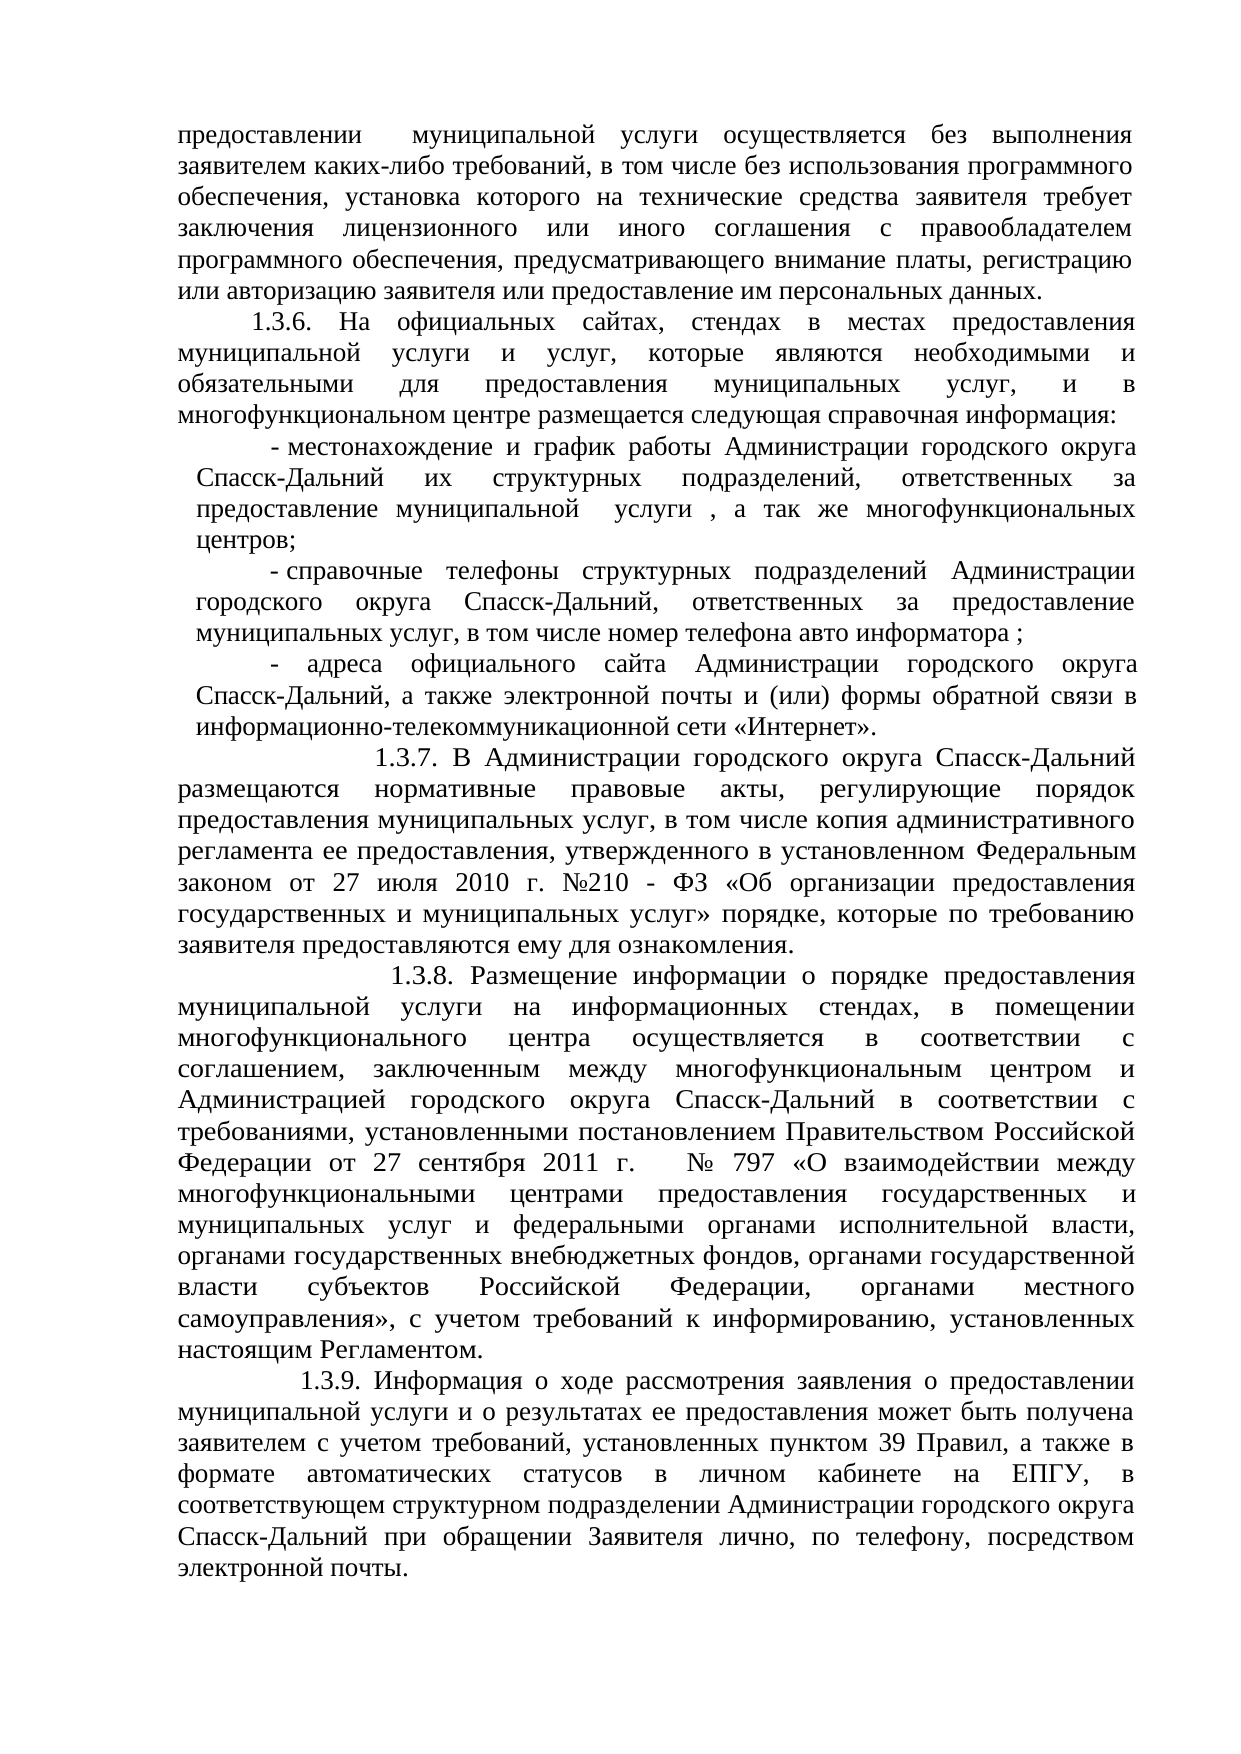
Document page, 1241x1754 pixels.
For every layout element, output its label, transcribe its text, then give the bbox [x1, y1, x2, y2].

text 1.3.9. Информация о ходе рассмотрения заявления о предоставлении муниципальной услуги и о результатах ее предоставления может быть получена заявителем с учетом требований, установленных пунктом 39 Правил, а также в формате автоматических статусов в личном кабинете на ЕПГУ, в соответствующем структурном подразделении Администрации городского округа Спасск-Дальний при обращении Заявителя лично, по телефону, посредством электронной почты. [177, 1364, 1135, 1582]
text 1.3.7. В Администрации городского округа Спасск-Дальний размещаются нормативные правовые акты, регулирующие порядок предоставления муниципальных услуг, в том числе копия административного регламента ее предоставления, утвержденного в установленном Федеральным законом от 27 июля 2010 г. №210 - ФЗ «Об организации предоставления государственных и муниципальных услуг» порядке, которые по требованию заявителя предоставляются ему для ознакомления. [177, 741, 1136, 959]
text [177, 118, 1133, 305]
list справочные телефоны структурных подразделений Администрации городского округа Спасск-Дальний, ответственных за предоставление муниципальных услуг, в том числе номер телефона авто информатора ; [196, 554, 1135, 648]
text - адреса официального сайта Администрации городского округа Спасск-Дальний, а также электронной почты и (или) формы обратной связи в информационно-телекоммуникационной сети «Интернет». [196, 648, 1138, 741]
text 1.3.6. На официальных сайтах, стендах в местах предоставления муниципальной услуги и услуг, которые являются необходимыми и обязательными для предоставления муниципальных услуг, и в многофункциональном центре размещается следующая справочная информация: [177, 305, 1137, 429]
text 1.3.8. Размещение информации о порядке предоставления муниципальной услуги на информационных стендах, в помещении многофункционального центра осуществляется в соответствии с соглашением, заключенным между многофункциональным центром и Администрацией городского округа Спасск-Дальний в соответствии с требованиями, установленными постановлением Правительством Российской Федерации от 27 сентября 2011 г. № 797 «О взаимодействии между многофункциональными центрами предоставления государственных и муниципальных услуг и федеральными органами исполнительной власти, органами государственных внебюджетных фондов, органами государственной власти субъектов Российской Федерации, органами местного самоуправления», с учетом требований к информированию, установленных настоящим Регламентом. [177, 959, 1136, 1364]
list местонахождение и график работы Администрации городского округа Спасск-Дальний их структурных подразделений, ответственных за предоставление муниципальной услуги , а так же многофункциональных центров; [196, 429, 1137, 554]
